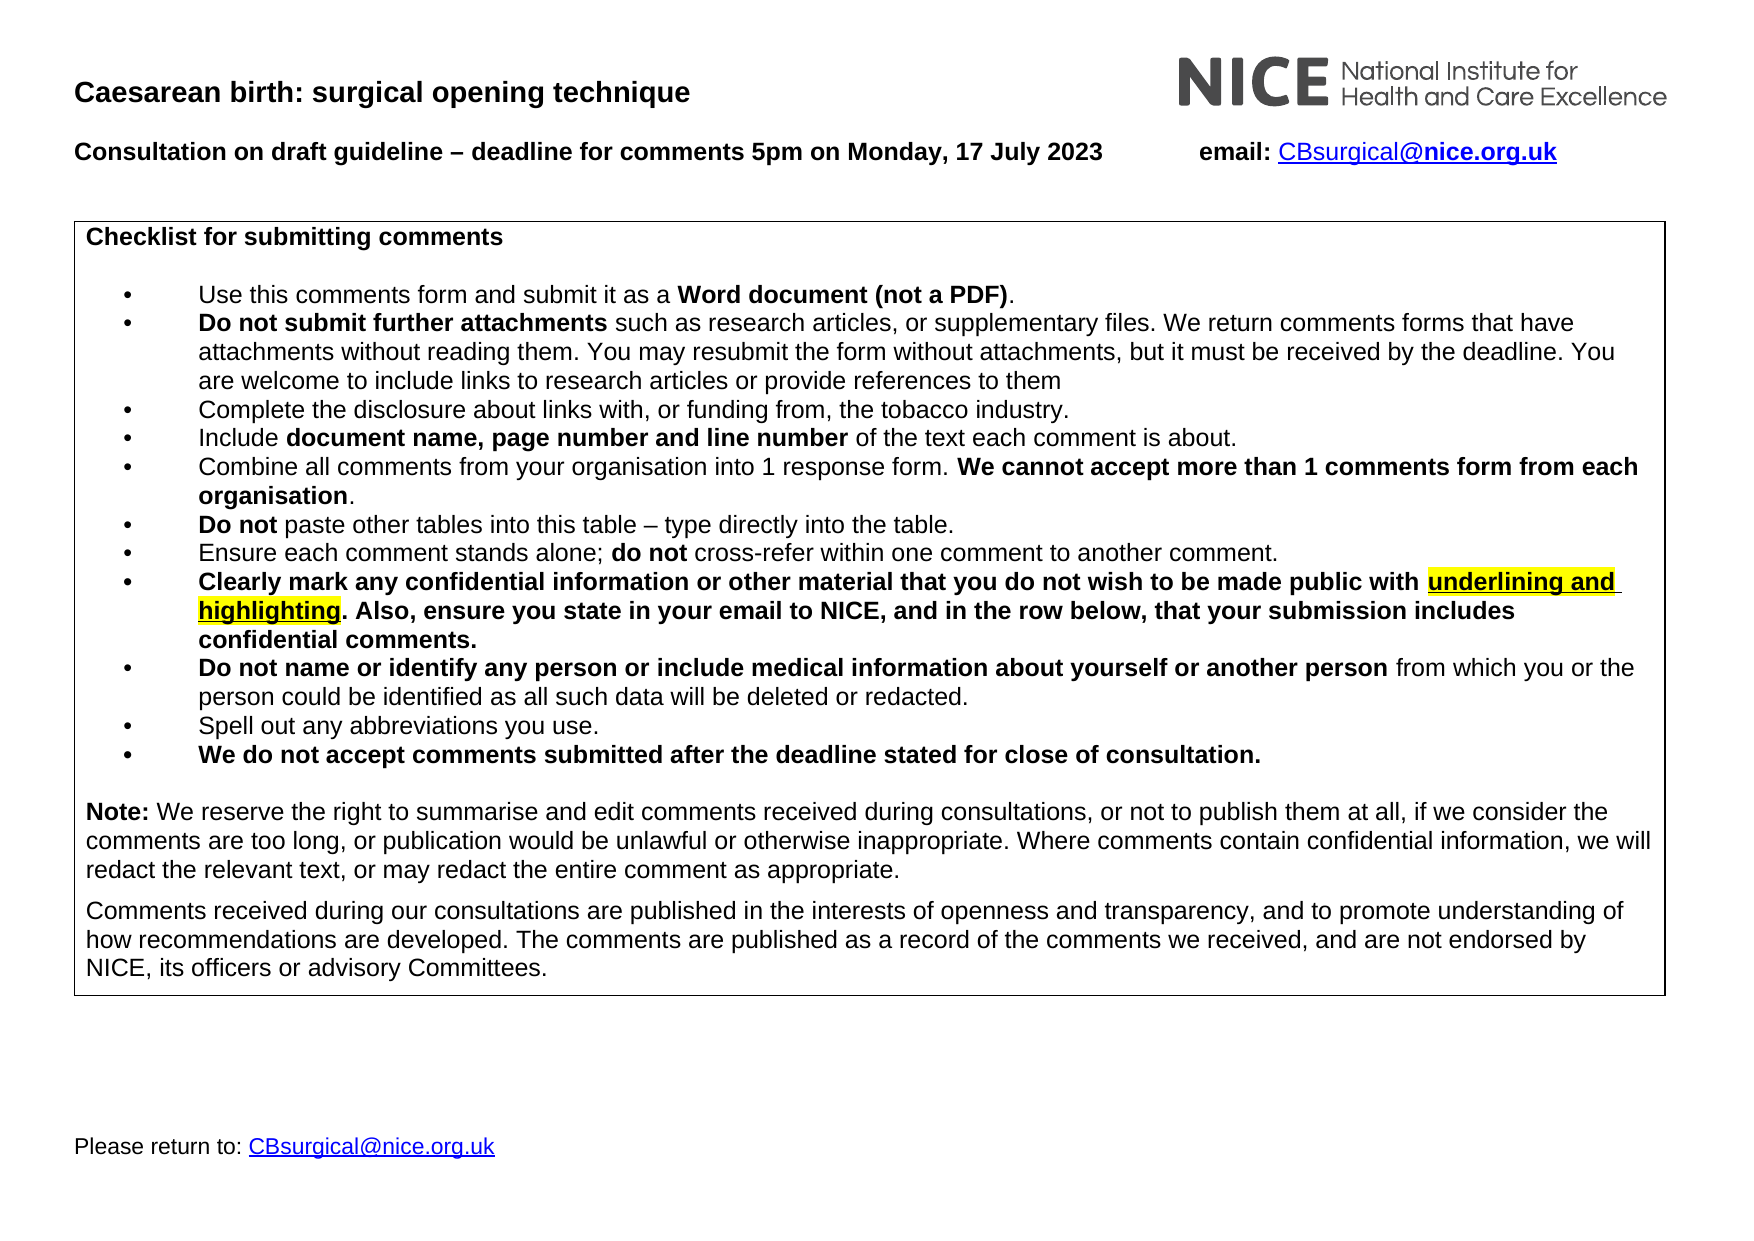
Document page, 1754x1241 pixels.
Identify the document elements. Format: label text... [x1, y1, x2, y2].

table_header Checklist for submitting comments Use this comments form and submit it as a Word document (not a PDF). Do not submit further attachments such as research articles, or supplementary files. We return comments forms that have attachments without reading them. You may resubmit the form without attachments, but it must be received by the deadline. You are welcome to include links to research articles or provide references to them Complete the disclosure about links with, or funding from, the tobacco industry. Include document name, page number and line number of the text each comment is about. Combine all comments from your organisation into 1 response form. We cannot accept more than 1 comments form from each organisation. Do not paste other tables into this table – type directly into the table. Ensure each comment stands alone; do not cross-refer within one comment to another comment. Clearly mark any confidential information or other material that you do not wish to be made public with underlining and highlighting. Also, ensure you state in your email to NICE, and in the row below, that your submission includes confidential comments. Do not name or identify any person or include medical information about yourself or another person from which you or the person could be identified as all such data will be deleted or redacted. Spell out any abbreviations you use. We do not accept comments submitted after the deadline stated for close of consultation. Note: We reserve the right to summarise and edit comments received during consultations, or not to publish them at all, if we consider the comments are too long, or publication would be unlawful or otherwise inappropriate. Where comments contain confidential information, we will redact the relevant text, or may redact the entire comment as appropriate. Comments received during our consultations are published in the interests of openness and transparency, and to promote understanding of how recommendations are developed. The comments are published as a record of the comments we received, and are not endorsed by NICE, its officers or advisory Committees. [75, 222, 1664, 995]
